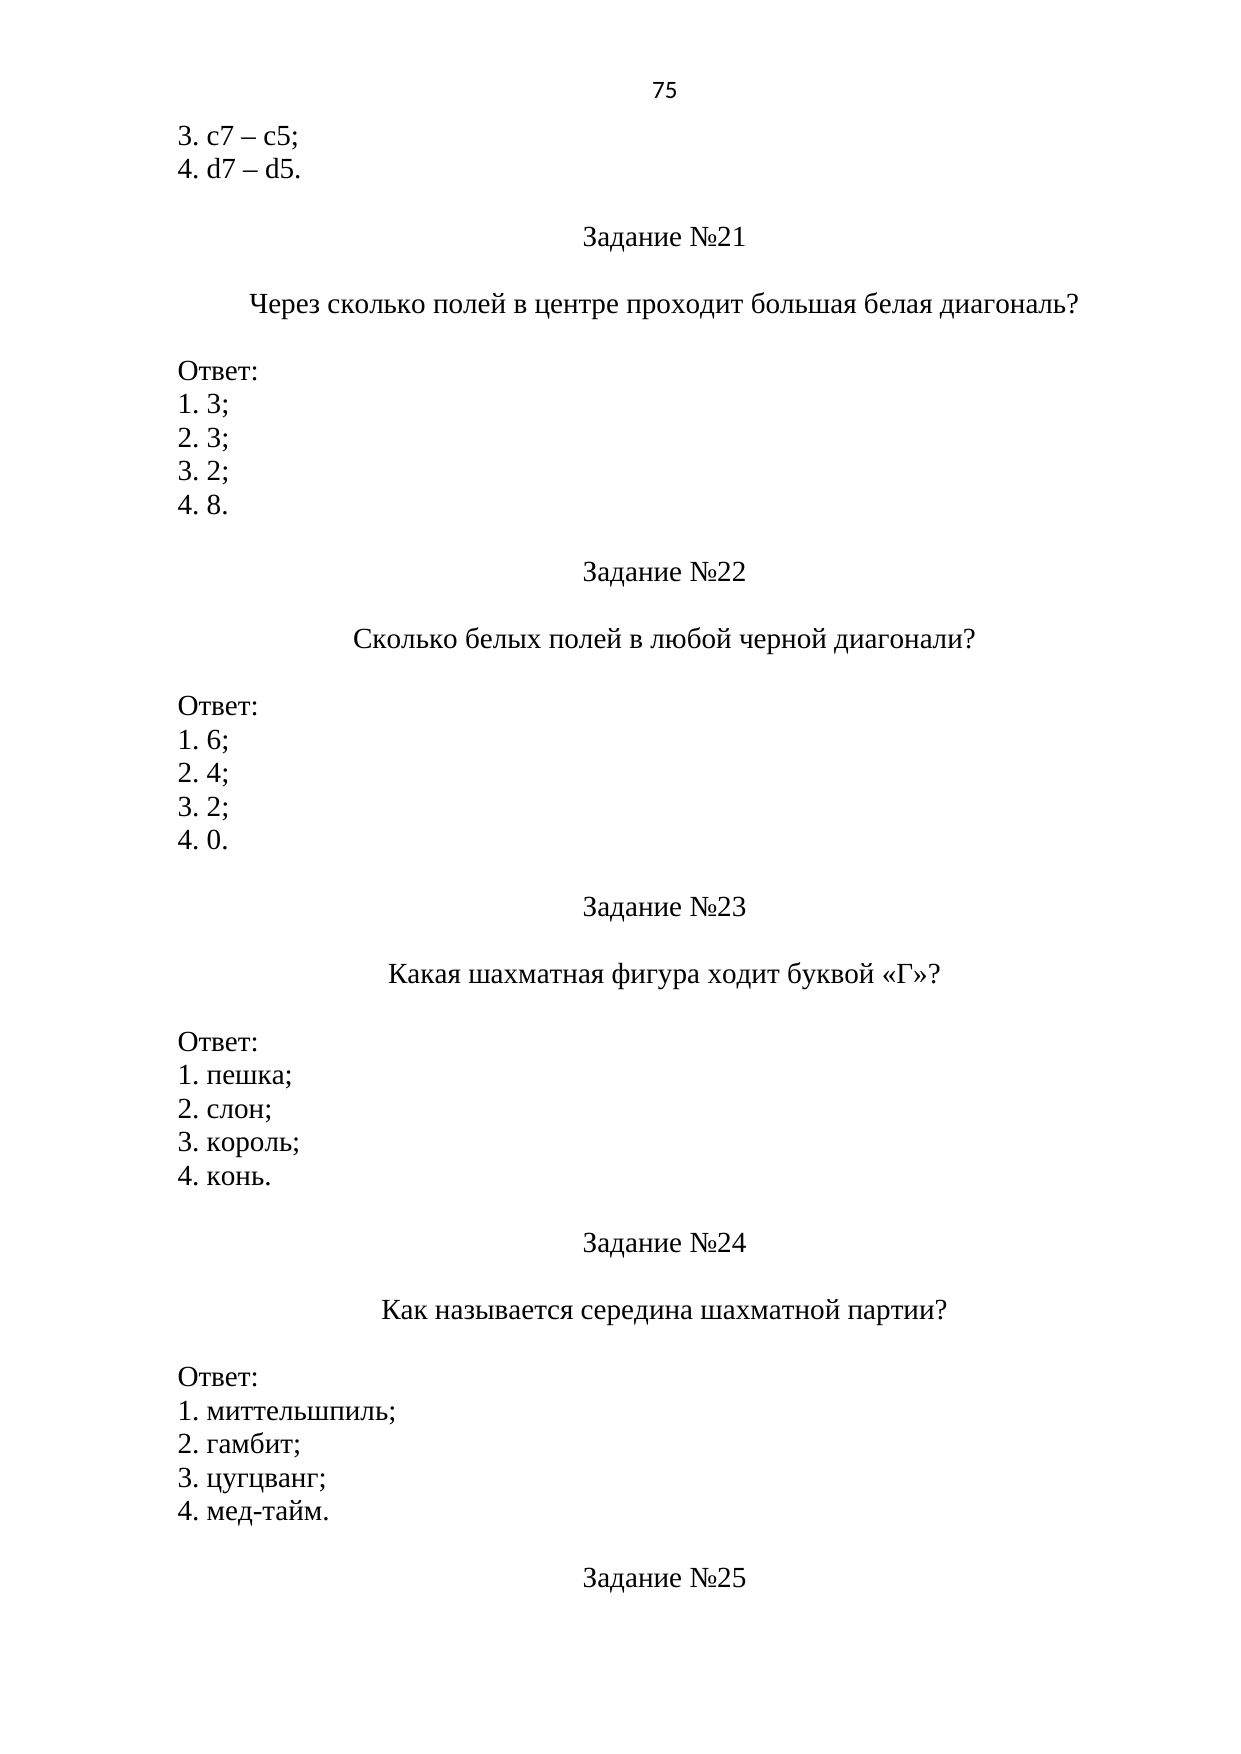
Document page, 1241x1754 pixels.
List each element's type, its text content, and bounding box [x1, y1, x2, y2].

text 1. миттельшпиль; [177, 1393, 1152, 1426]
text 4. мед-тайм. [177, 1493, 1152, 1527]
text 2. 3; [177, 420, 1152, 453]
text 3. цугцванг; [177, 1460, 1152, 1493]
text 2. 4; [177, 755, 1152, 789]
text Ответ: [177, 1359, 1152, 1393]
text Через сколько полей в центре проходит большая белая диагональ? [177, 286, 1152, 319]
text Ответ: [177, 353, 1152, 386]
text Ответ: [177, 688, 1152, 722]
text 4. d7 – d5. [177, 152, 1152, 185]
text Задание №25 [177, 1560, 1152, 1594]
text Какая шахматная фигура ходит буквой «Г»? [177, 957, 1152, 990]
text 1. 3; [177, 386, 1152, 420]
text Ответ: [177, 1024, 1152, 1057]
text 3. 2; [177, 453, 1152, 487]
text Задание №24 [177, 1225, 1152, 1258]
text Задание №21 [177, 219, 1152, 252]
text 3. король; [177, 1124, 1152, 1158]
text 4. 0. [177, 822, 1152, 856]
text Сколько белых полей в любой черной диагонали? [177, 621, 1152, 655]
text 4. конь. [177, 1158, 1152, 1191]
text Как называется середина шахматной партии? [177, 1292, 1152, 1326]
text 1. пешка; [177, 1057, 1152, 1091]
text 3. 2; [177, 789, 1152, 822]
text 3. с7 – с5; [177, 118, 1152, 152]
text Задание №22 [177, 554, 1152, 588]
text 1. 6; [177, 722, 1152, 755]
text 2. гамбит; [177, 1426, 1152, 1460]
text Задание №23 [177, 889, 1152, 923]
text 2. слон; [177, 1091, 1152, 1124]
text 4. 8. [177, 487, 1152, 521]
